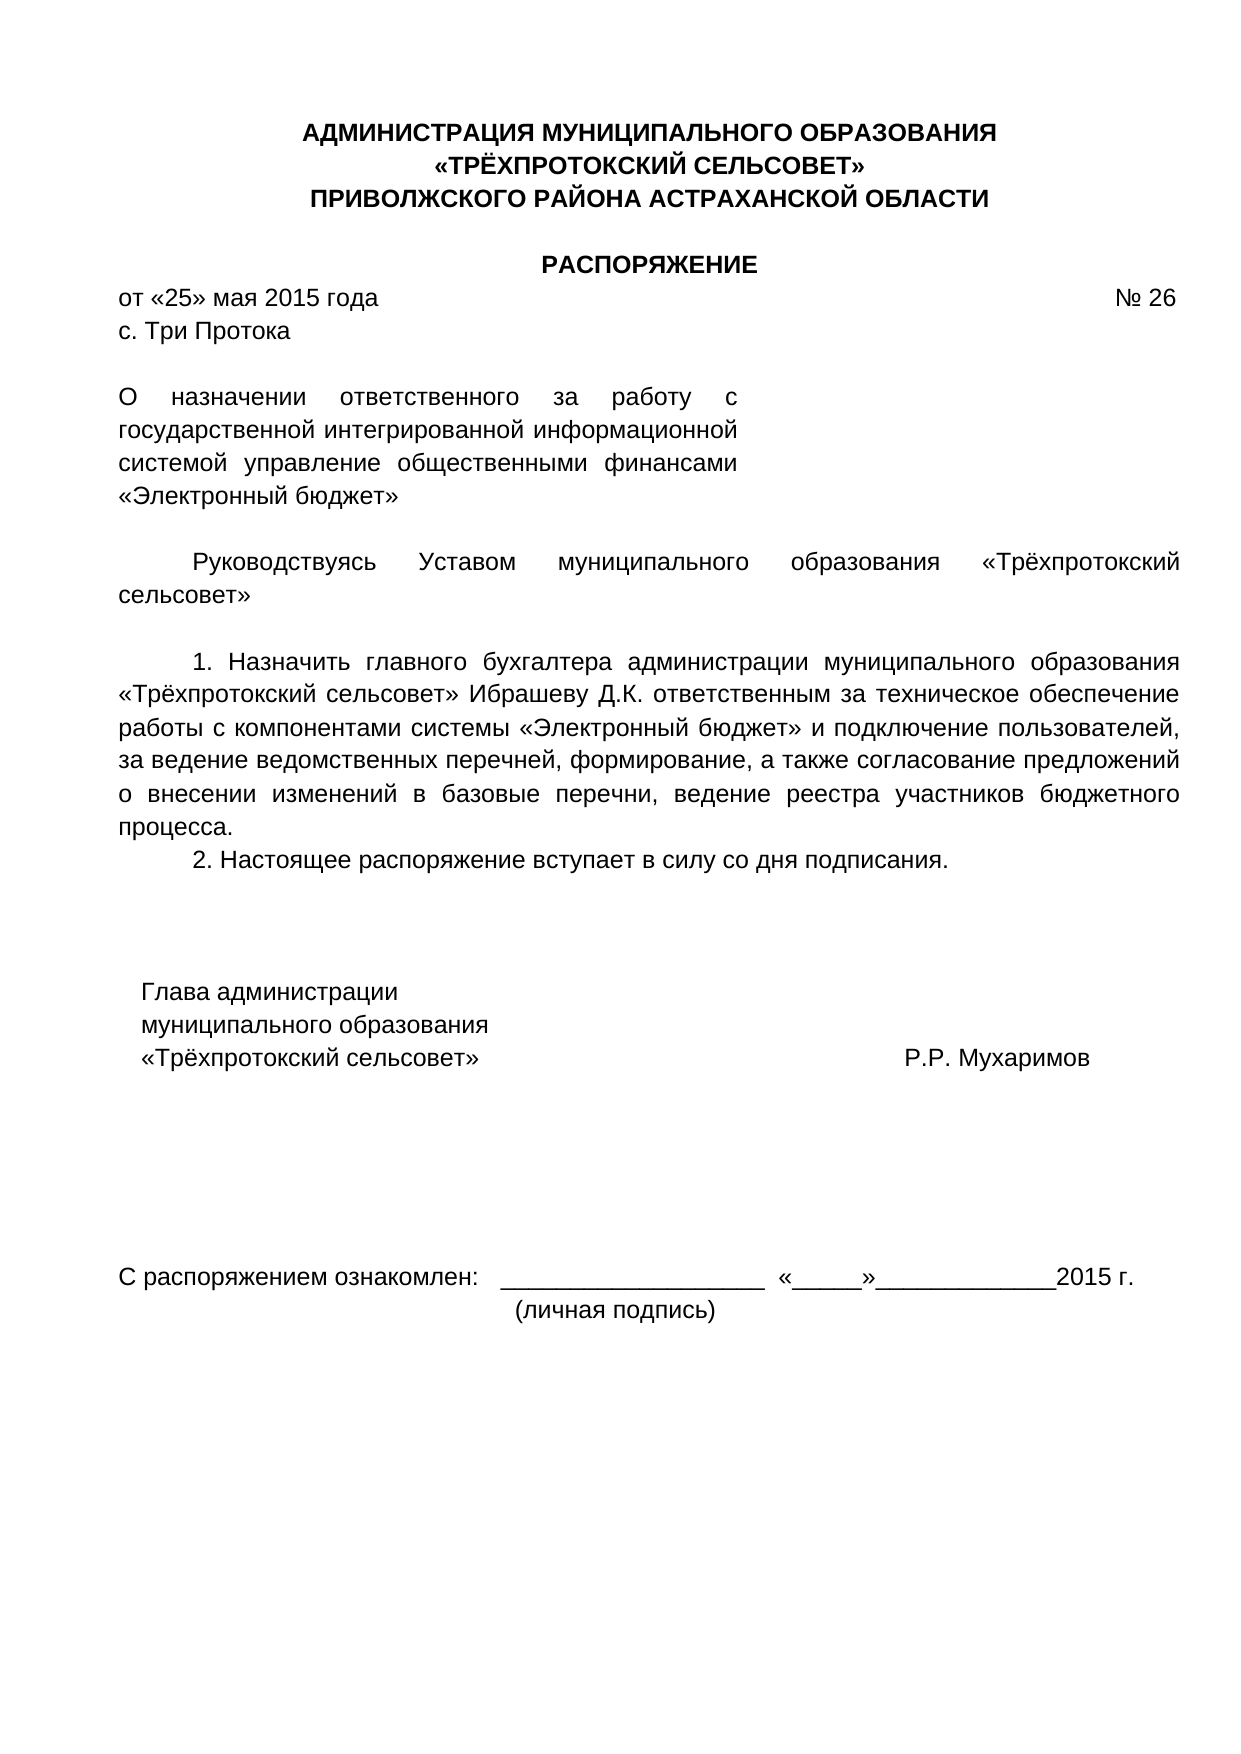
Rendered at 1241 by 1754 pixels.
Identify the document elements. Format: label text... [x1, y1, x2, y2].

text «ТРЁХПРОТОКСКИЙ СЕЛЬСОВЕТ» [118, 151, 1181, 180]
list муниципального образования [141, 1010, 1181, 1038]
text С распоряжением ознакомлен: ___________________ «_____»_____________2015 г. [118, 1262, 1181, 1290]
list Глава администрации [141, 977, 1181, 1005]
text 2. Настоящее распоряжение вступает в силу со дня подписания. [118, 844, 1181, 873]
text О назначении ответственного за работу с государственной интегрированной информационной системой управление общественными финансами «Электронный бюджет» [118, 382, 738, 510]
text АДМИНИСТРАЦИЯ МУНИЦИПАЛЬНОГО ОБРАЗОВАНИЯ [118, 118, 1181, 147]
text 1. Назначить главного бухгалтера администрации муниципального образования «Трёхпротокский сельсовет» Ибрашеву Д.К. ответственным за техническое обеспечение работы с компонентами системы «Электронный бюджет» и подключение пользователей, за ведение ведомственных перечней, формирование, а также согласование предложений о внесении изменений в базовые перечни, ведение реестра участников бюджетного процесса. [118, 646, 1181, 840]
list «Трёхпротокский сельсовет» Р.Р. Мухаримов [141, 1043, 1181, 1071]
text РАСПОРЯЖЕНИЕ [118, 250, 1181, 279]
text ПРИВОЛЖСКОГО РАЙОНА АСТРАХАНСКОЙ ОБЛАСТИ [118, 184, 1181, 213]
text (личная подпись) [118, 1295, 1181, 1323]
text Руководствуясь Уставом муниципального образования «Трёхпротокский сельсовет» [118, 547, 1181, 609]
text от «25» мая 2015 года № 26 с. Три Протока [118, 283, 1181, 345]
